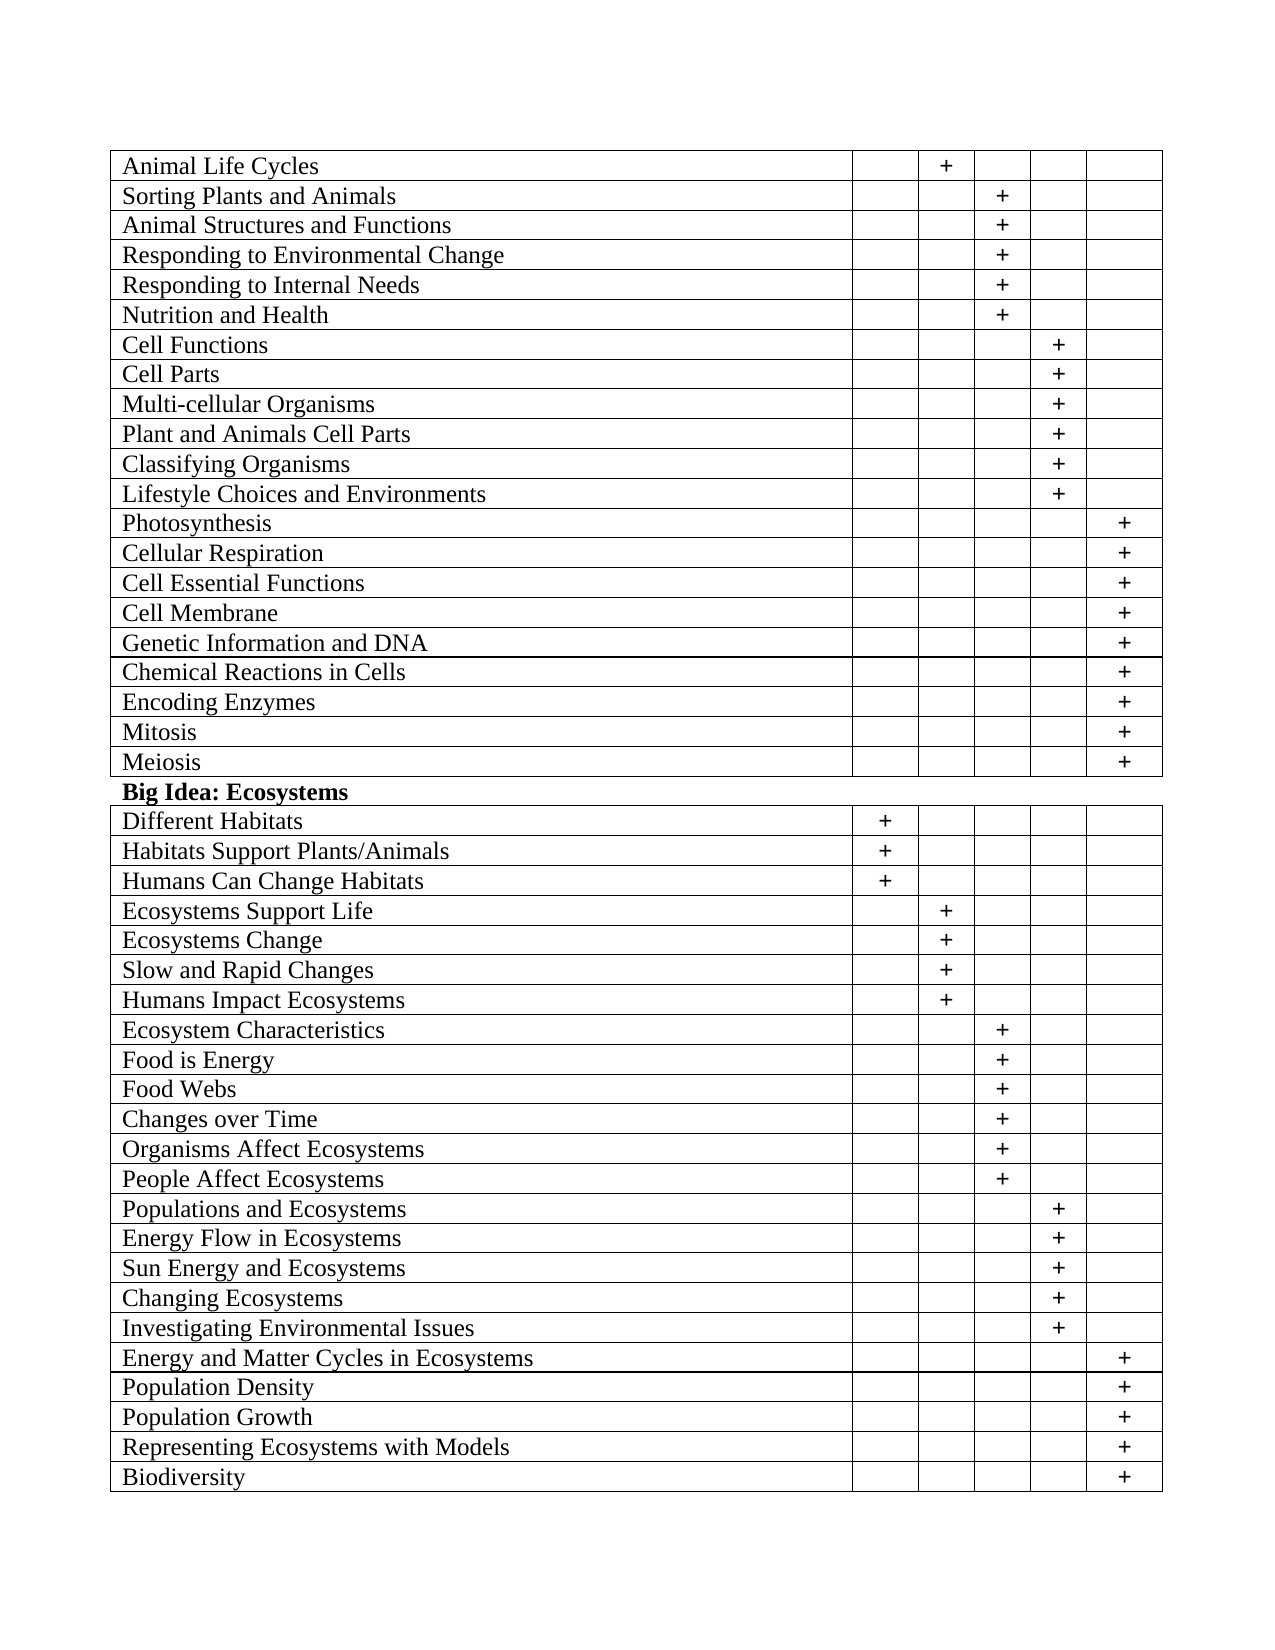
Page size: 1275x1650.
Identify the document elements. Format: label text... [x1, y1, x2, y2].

table_cell [1031, 1373, 1086, 1401]
table_cell [919, 1462, 974, 1491]
table_cell + [919, 151, 974, 180]
table_cell [1031, 211, 1086, 239]
table_cell [975, 1462, 1030, 1491]
table_cell [853, 1164, 918, 1193]
table_cell [1031, 1015, 1086, 1044]
table_cell + [1087, 1432, 1162, 1461]
table_cell + [975, 240, 1030, 269]
table_cell [853, 628, 918, 656]
table_cell [919, 687, 974, 716]
table_cell [1087, 1075, 1162, 1103]
table_cell + [1031, 330, 1086, 358]
table_cell [919, 1283, 974, 1312]
table_cell [1087, 419, 1162, 448]
table_cell [919, 866, 974, 895]
table_cell Cell Functions [111, 330, 852, 358]
table_cell [1031, 1432, 1086, 1461]
table_cell [1031, 151, 1086, 180]
table_cell [975, 896, 1030, 924]
table_cell [1087, 1015, 1162, 1044]
table_cell [1087, 1253, 1162, 1282]
table_cell [853, 985, 918, 1014]
table_cell + [975, 300, 1030, 329]
table_cell + [1087, 568, 1162, 597]
table_cell + [1087, 598, 1162, 627]
table_header [919, 806, 974, 835]
table_cell [975, 1432, 1030, 1461]
table_cell [853, 181, 918, 209]
table_cell [1087, 955, 1162, 984]
table_cell + [1031, 1313, 1086, 1342]
table_cell [1087, 330, 1162, 358]
table_cell + [1031, 479, 1086, 507]
table_cell [1031, 181, 1086, 209]
table_cell [853, 1432, 918, 1461]
table_cell Sorting Plants and Animals [111, 181, 852, 209]
table_cell [919, 1194, 974, 1222]
table_cell [1031, 240, 1086, 269]
table_cell Meiosis [111, 747, 852, 776]
table_cell [1087, 1224, 1162, 1252]
table_header Different Habitats [111, 806, 852, 835]
table_cell + [975, 211, 1030, 239]
table_cell + [975, 1075, 1030, 1103]
table_cell [975, 1283, 1030, 1312]
table_cell [1087, 1313, 1162, 1342]
table_cell [853, 568, 918, 597]
table_cell [1031, 1134, 1086, 1163]
table_cell Ecosystems Support Life [111, 896, 852, 924]
table_cell [919, 658, 974, 686]
table_cell Cell Membrane [111, 598, 852, 627]
table_cell [1087, 300, 1162, 329]
table_cell + [975, 1164, 1030, 1193]
table_cell [1031, 628, 1086, 656]
table_cell Cell Parts [111, 360, 852, 388]
table_cell Chemical Reactions in Cells [111, 658, 852, 686]
table_cell [1031, 568, 1086, 597]
table_cell [1031, 1462, 1086, 1491]
table_cell [1087, 836, 1162, 865]
table_cell [1031, 926, 1086, 954]
table_cell [975, 1313, 1030, 1342]
table_cell [853, 747, 918, 776]
table_cell [919, 1432, 974, 1461]
table_cell + [1031, 449, 1086, 478]
table_cell [1087, 389, 1162, 418]
table_cell People Affect Ecosystems [111, 1164, 852, 1193]
table_cell + [975, 1104, 1030, 1133]
table_cell [853, 151, 918, 180]
table_cell [853, 1373, 918, 1401]
table_cell [1031, 1402, 1086, 1431]
table_cell + [975, 1015, 1030, 1044]
table_cell [975, 449, 1030, 478]
table_cell Population Density [111, 1373, 852, 1401]
table_cell [1031, 658, 1086, 686]
table_cell Cell Essential Functions [111, 568, 852, 597]
table_cell [975, 360, 1030, 388]
table_cell Energy Flow in Ecosystems [111, 1224, 852, 1252]
table_cell [853, 389, 918, 418]
table_cell + [1031, 419, 1086, 448]
table_cell + [1031, 389, 1086, 418]
table_cell + [1087, 687, 1162, 716]
table_cell [853, 926, 918, 954]
table_cell [1087, 926, 1162, 954]
table_cell [1087, 240, 1162, 269]
table_cell + [1087, 717, 1162, 746]
table_cell Mitosis [111, 717, 852, 746]
table_cell + [853, 866, 918, 895]
table_cell [1031, 509, 1086, 537]
table_cell [853, 1134, 918, 1163]
table_cell [919, 568, 974, 597]
table_cell [853, 270, 918, 299]
table_cell [975, 509, 1030, 537]
table_cell Multi-cellular Organisms [111, 389, 852, 418]
table_cell [1031, 985, 1086, 1014]
table_header [1031, 806, 1086, 835]
table_cell [853, 1253, 918, 1282]
table_cell + [1031, 360, 1086, 388]
table_cell [975, 628, 1030, 656]
table_cell [1087, 1104, 1162, 1133]
table_cell [853, 717, 918, 746]
table_cell [919, 360, 974, 388]
table_cell [975, 1194, 1030, 1222]
table_cell [919, 1224, 974, 1252]
table_cell Food Webs [111, 1075, 852, 1103]
table_cell Populations and Ecosystems [111, 1194, 852, 1222]
table_cell Habitats Support Plants/Animals [111, 836, 852, 865]
table_cell Animal Life Cycles [111, 151, 852, 180]
table_cell [975, 151, 1030, 180]
table_cell [1031, 1045, 1086, 1073]
table_cell Encoding Enzymes [111, 687, 852, 716]
table_cell [853, 360, 918, 388]
table_cell [1031, 300, 1086, 329]
table_cell [1087, 1045, 1162, 1073]
table_cell [1087, 151, 1162, 180]
table_cell [853, 1015, 918, 1044]
table_cell [919, 1134, 974, 1163]
table_cell [1031, 270, 1086, 299]
table_cell + [1087, 747, 1162, 776]
table_cell [919, 240, 974, 269]
table_cell [853, 419, 918, 448]
table_cell [975, 955, 1030, 984]
table_cell [975, 836, 1030, 865]
table_cell + [919, 896, 974, 924]
table_cell [853, 509, 918, 537]
table_cell [975, 1253, 1030, 1282]
table_cell [919, 1402, 974, 1431]
table_cell Nutrition and Health [111, 300, 852, 329]
table_cell [975, 389, 1030, 418]
table_cell [975, 538, 1030, 567]
table_cell + [1031, 1224, 1086, 1252]
table_cell + [1087, 1462, 1162, 1491]
table_cell [919, 1164, 974, 1193]
table_cell + [1087, 1343, 1162, 1371]
table_cell [1087, 449, 1162, 478]
table_cell Representing Ecosystems with Models [111, 1432, 852, 1461]
table_cell + [975, 270, 1030, 299]
table_cell Changes over Time [111, 1104, 852, 1133]
table_cell [853, 598, 918, 627]
table_cell [1087, 896, 1162, 924]
table_cell [1087, 360, 1162, 388]
table_cell [1031, 1164, 1086, 1193]
table_cell [853, 658, 918, 686]
table_cell [1031, 1104, 1086, 1133]
table_cell [975, 747, 1030, 776]
table_cell [1087, 1164, 1162, 1193]
table_cell + [1031, 1253, 1086, 1282]
table_cell Food is Energy [111, 1045, 852, 1073]
table_cell [975, 1373, 1030, 1401]
table_cell + [919, 926, 974, 954]
table_cell [919, 419, 974, 448]
table_cell [1087, 479, 1162, 507]
table_cell [1031, 955, 1086, 984]
table_cell [975, 1224, 1030, 1252]
table_cell [919, 1075, 974, 1103]
table_cell [853, 896, 918, 924]
table_cell + [1087, 658, 1162, 686]
table_cell [919, 270, 974, 299]
table_cell + [1031, 1194, 1086, 1222]
text Big Idea: Ecosystems [122, 777, 1153, 805]
table_cell [853, 300, 918, 329]
table_cell Genetic Information and DNA [111, 628, 852, 656]
table_cell [853, 1194, 918, 1222]
table_cell [1087, 181, 1162, 209]
table_cell [853, 1104, 918, 1133]
table_cell [853, 1075, 918, 1103]
table_cell Biodiversity [111, 1462, 852, 1491]
table_cell Ecosystems Change [111, 926, 852, 954]
table_cell [853, 955, 918, 984]
table_cell Lifestyle Choices and Environments [111, 479, 852, 507]
table_cell Ecosystem Characteristics [111, 1015, 852, 1044]
table_cell [919, 836, 974, 865]
table_cell [1087, 985, 1162, 1014]
table_cell [919, 717, 974, 746]
table_cell [919, 1045, 974, 1073]
table_cell + [975, 1045, 1030, 1073]
table_cell [853, 479, 918, 507]
table_cell [919, 509, 974, 537]
table_cell [975, 866, 1030, 895]
table_cell [919, 449, 974, 478]
table_cell [1087, 866, 1162, 895]
table_cell + [1087, 1402, 1162, 1431]
table_cell [853, 1313, 918, 1342]
table_cell [853, 449, 918, 478]
table_cell Sun Energy and Ecosystems [111, 1253, 852, 1282]
table_cell [919, 598, 974, 627]
table_cell Classifying Organisms [111, 449, 852, 478]
table_cell [853, 1343, 918, 1371]
table_cell + [1087, 1373, 1162, 1401]
table_cell + [1031, 1283, 1086, 1312]
table_cell Humans Impact Ecosystems [111, 985, 852, 1014]
table_header + [853, 806, 918, 835]
table_cell Organisms Affect Ecosystems [111, 1134, 852, 1163]
table_cell [1087, 1194, 1162, 1222]
table_cell [919, 1104, 974, 1133]
table_cell Energy and Matter Cycles in Ecosystems [111, 1343, 852, 1371]
table_cell [1087, 270, 1162, 299]
table_cell [1087, 1134, 1162, 1163]
table_cell [1031, 598, 1086, 627]
table_cell [853, 1045, 918, 1073]
table_cell [1031, 747, 1086, 776]
table_cell [919, 300, 974, 329]
table_cell Responding to Internal Needs [111, 270, 852, 299]
table_cell [975, 598, 1030, 627]
table_cell [975, 330, 1030, 358]
table_cell [919, 538, 974, 567]
table_cell [919, 1373, 974, 1401]
table_cell [975, 419, 1030, 448]
table_cell [975, 1343, 1030, 1371]
table_cell [975, 926, 1030, 954]
table_cell + [975, 1134, 1030, 1163]
table_cell [1031, 866, 1086, 895]
table_cell [975, 1402, 1030, 1431]
table_cell [853, 330, 918, 358]
table_cell + [919, 985, 974, 1014]
table_header [1087, 806, 1162, 835]
table_cell Photosynthesis [111, 509, 852, 537]
table_cell [975, 717, 1030, 746]
table_cell [919, 747, 974, 776]
table_cell [919, 1015, 974, 1044]
table_cell Slow and Rapid Changes [111, 955, 852, 984]
table_cell [1087, 1283, 1162, 1312]
table_cell [919, 1253, 974, 1282]
table_cell [853, 538, 918, 567]
table_cell Cellular Respiration [111, 538, 852, 567]
table_cell [853, 687, 918, 716]
table_cell [1031, 836, 1086, 865]
table_cell [975, 568, 1030, 597]
table_cell Responding to Environmental Change [111, 240, 852, 269]
table_cell Animal Structures and Functions [111, 211, 852, 239]
table_cell [1031, 896, 1086, 924]
table_cell Population Growth [111, 1402, 852, 1431]
table_cell [919, 479, 974, 507]
table_cell [975, 687, 1030, 716]
table_cell + [853, 836, 918, 865]
table_cell [1031, 1343, 1086, 1371]
table_cell [853, 211, 918, 239]
table_cell Investigating Environmental Issues [111, 1313, 852, 1342]
table_cell [919, 330, 974, 358]
table_cell + [1087, 538, 1162, 567]
table_cell [919, 1313, 974, 1342]
table_cell [1087, 211, 1162, 239]
table_cell + [1087, 628, 1162, 656]
table_cell [1031, 1075, 1086, 1103]
table_cell + [919, 955, 974, 984]
table_cell [1031, 717, 1086, 746]
table_cell [1031, 538, 1086, 567]
table_header [975, 806, 1030, 835]
table_cell [919, 211, 974, 239]
table_cell [919, 628, 974, 656]
table_cell [975, 658, 1030, 686]
table_cell + [1087, 509, 1162, 537]
table_cell Plant and Animals Cell Parts [111, 419, 852, 448]
table_cell + [975, 181, 1030, 209]
table_cell [853, 1462, 918, 1491]
table_cell [853, 1402, 918, 1431]
table_cell Humans Can Change Habitats [111, 866, 852, 895]
table_cell [853, 1224, 918, 1252]
table_cell [975, 479, 1030, 507]
table_cell Changing Ecosystems [111, 1283, 852, 1312]
table_cell [1031, 687, 1086, 716]
table_cell [919, 1343, 974, 1371]
table_cell [919, 389, 974, 418]
table_cell [975, 985, 1030, 1014]
table_cell [853, 240, 918, 269]
table_cell [853, 1283, 918, 1312]
table_cell [919, 181, 974, 209]
